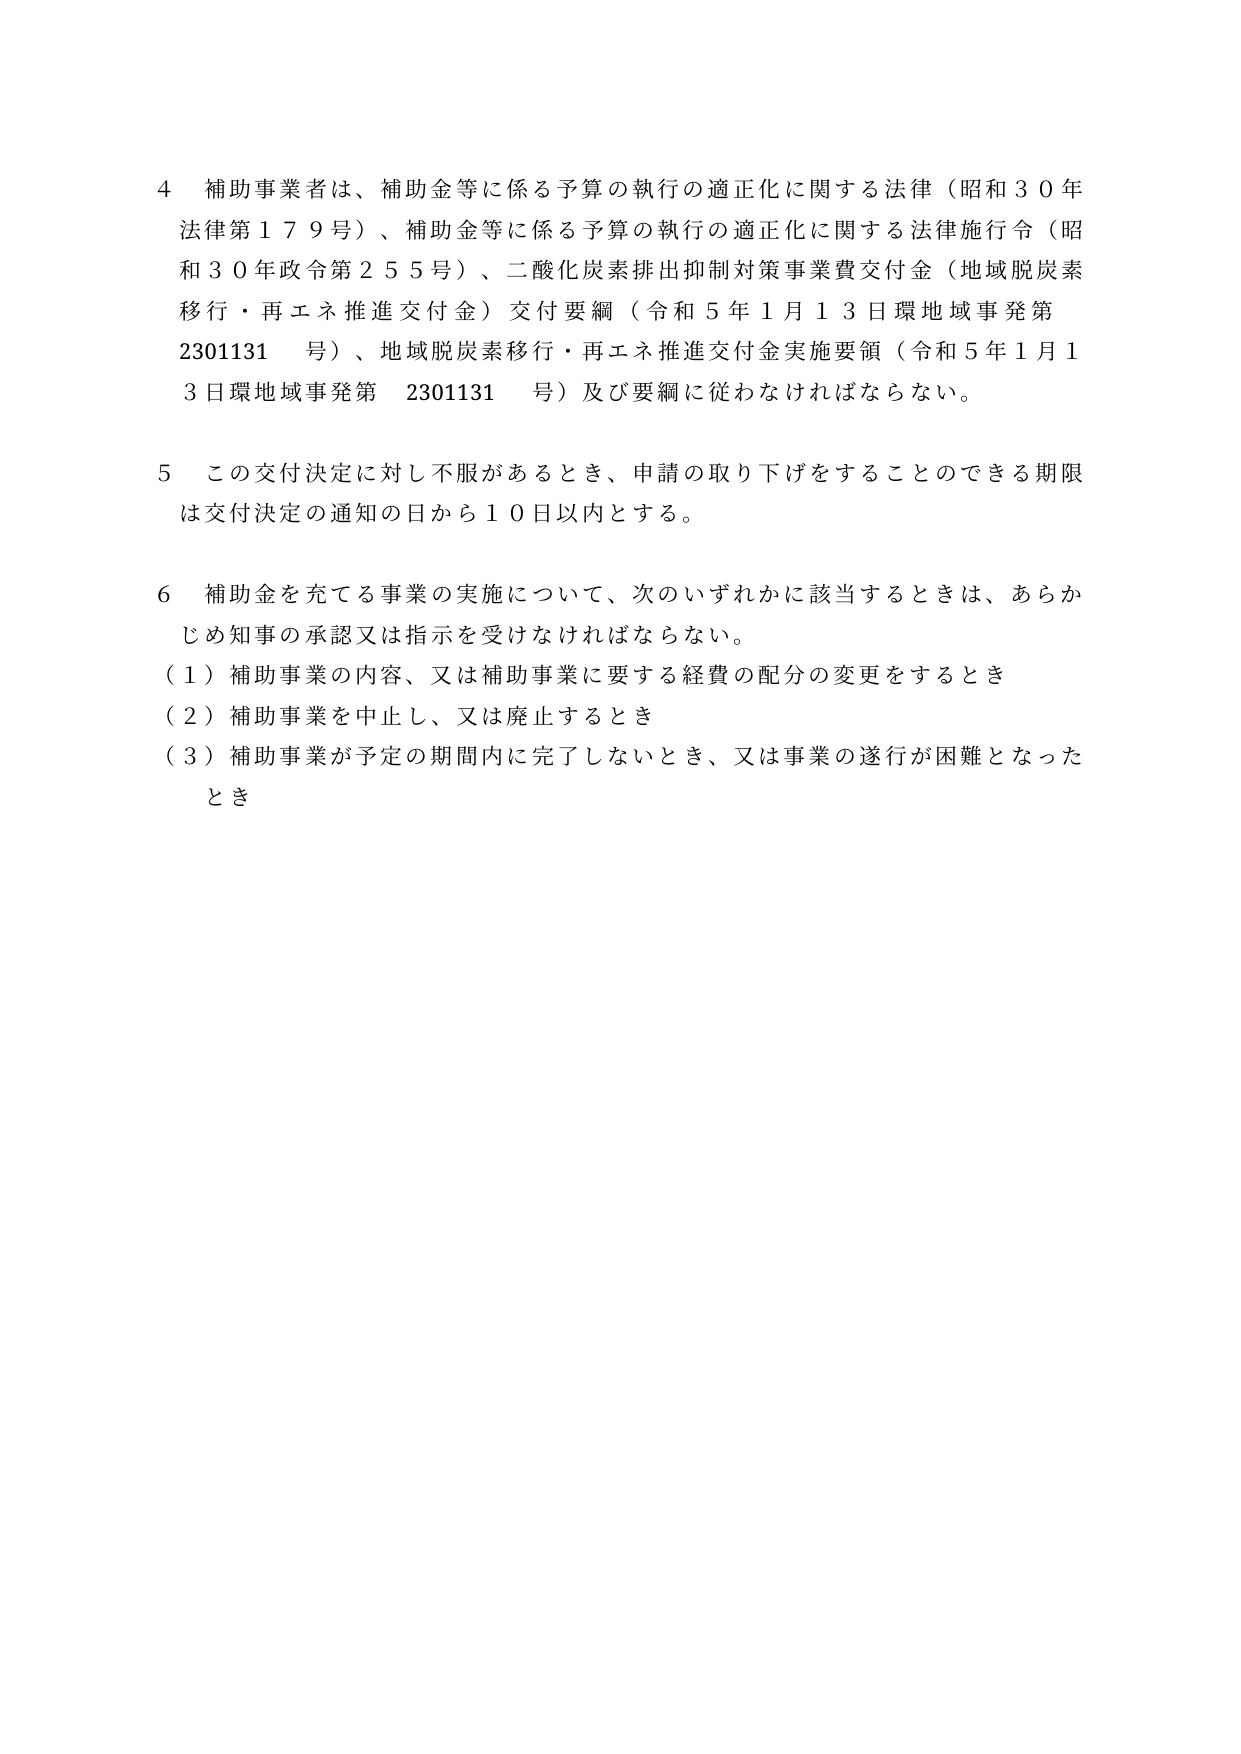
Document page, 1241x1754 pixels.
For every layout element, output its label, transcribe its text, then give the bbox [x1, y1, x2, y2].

text （３）補助事業が予定の期間内に完了しないとき、又は事業の遂行が困難となったとき [154, 735, 1086, 816]
text （１）補助事業の内容、又は補助事業に要する経費の配分の変更をするとき [154, 654, 1086, 694]
text ４ 補助事業者は、補助金等に係る予算の執行の適正化に関する法律（昭和３０年法律第１７９号）、補助金等に係る予算の執行の適正化に関する法律施行令（昭和３０年政令第２５５号）、二酸化炭素排出抑制対策事業費交付金（地域脱炭素移行・再エネ推進交付金）交付要綱（令和５年１月１３日環地域事発第2301131号）、地域脱炭素移行・再エネ推進交付金実施要領（令和５年１月１３日環地域事発第2301131号）及び要綱に従わなければならない。 [154, 168, 1086, 411]
text ６ 補助金を充てる事業の実施について、次のいずれかに該当するときは、あらかじめ知事の承認又は指示を受けなければならない。 [154, 573, 1086, 654]
text ５ この交付決定に対し不服があるとき、申請の取り下げをすることのできる期限は交付決定の通知の日から１０日以内とする。 [154, 451, 1086, 532]
text （２）補助事業を中止し、又は廃止するとき [154, 694, 1086, 735]
